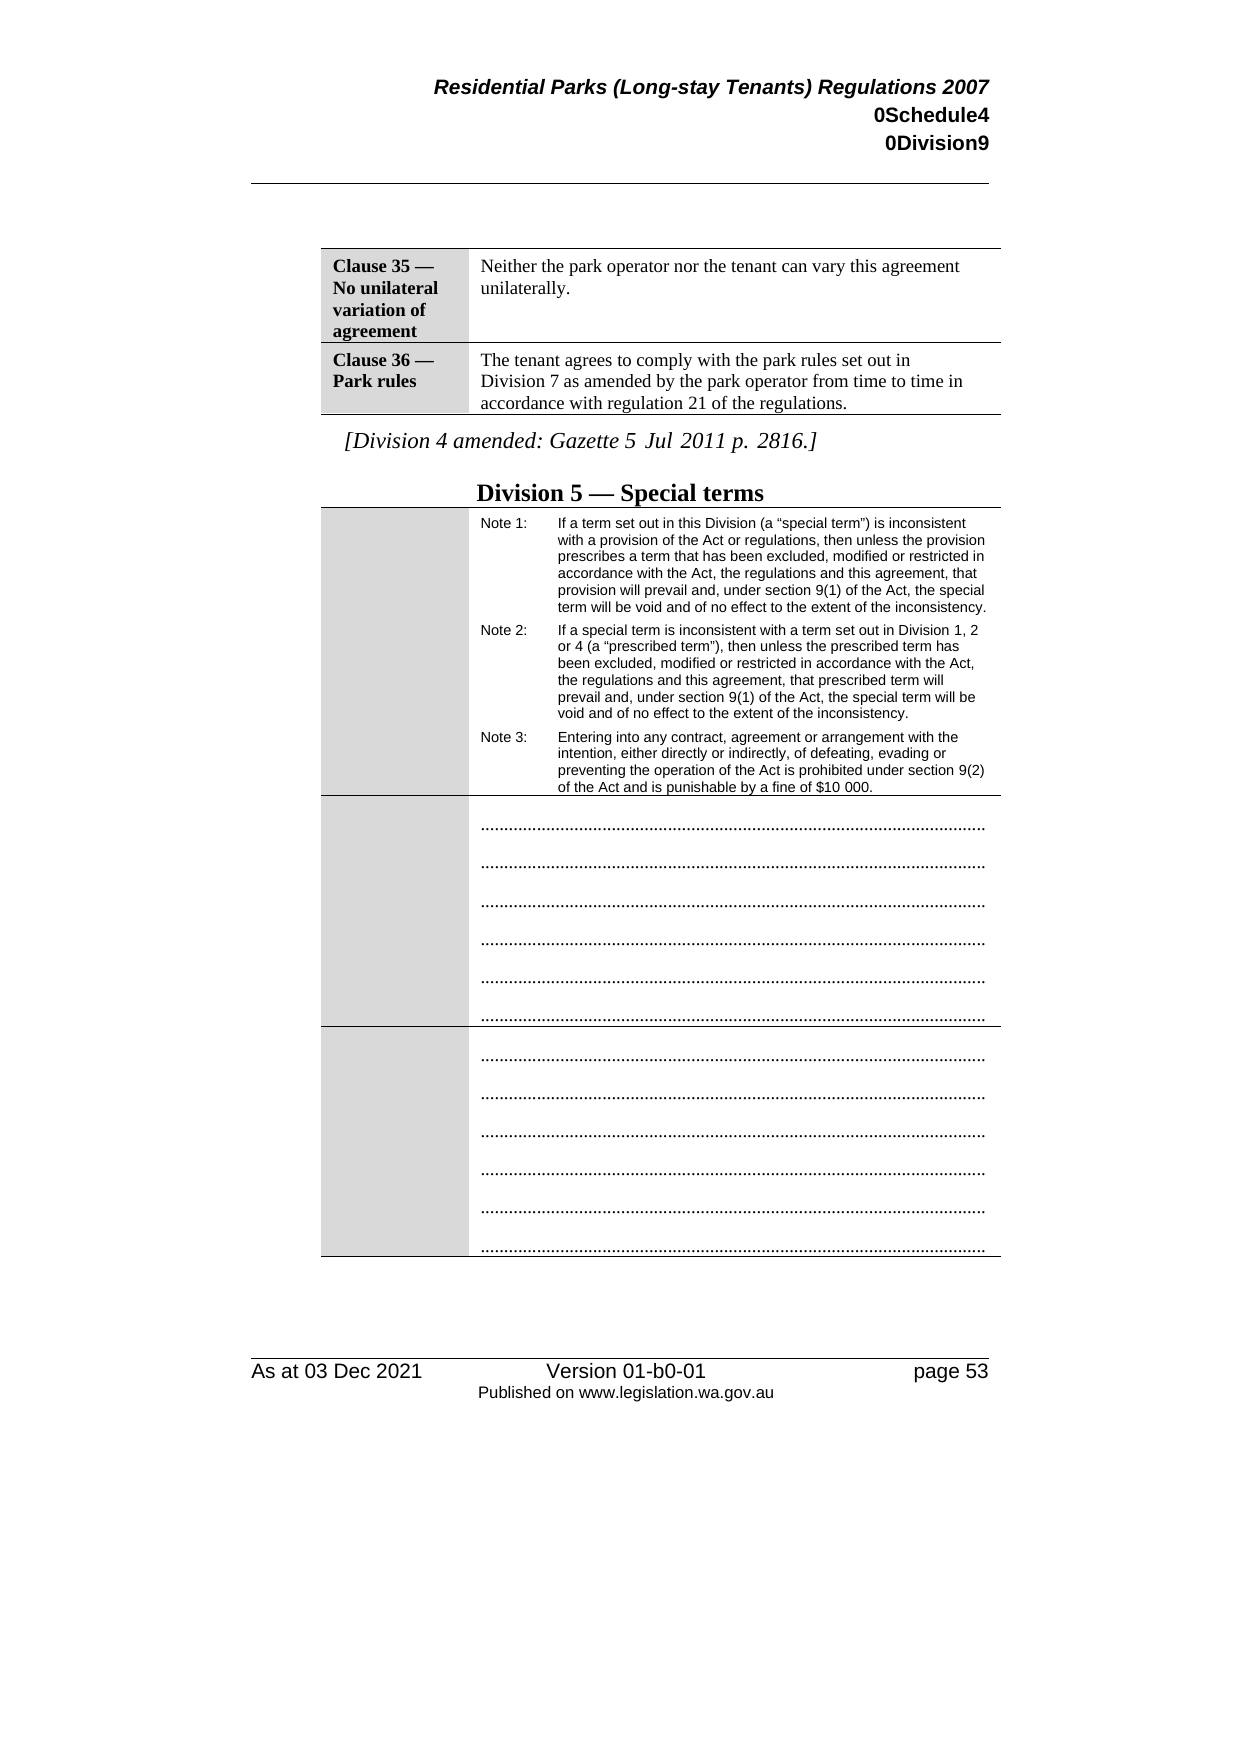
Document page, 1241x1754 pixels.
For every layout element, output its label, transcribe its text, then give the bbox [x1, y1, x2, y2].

subtitle Division 5 — Special terms [251, 478, 989, 507]
text [Division 4 amended: Gazette 5 Jul 2011 p. 2816.] [251, 427, 989, 453]
table_cell [321, 796, 469, 1026]
table_header [321, 508, 469, 795]
table_cell Clause 36 — Park rules [321, 343, 469, 413]
table_cell Clause 35 — No unilateral variation of agreement [321, 249, 469, 342]
table_cell Neither the park operator nor the tenant can vary this agreement unilaterally. [469, 249, 1001, 342]
table_cell [321, 1027, 469, 1256]
table_header Note 1: If a term set out in this Division (a “special term”) is inconsistent with a provision of the Act or regulations, then unless the provision prescribes a term that has been excluded, modified or restricted in accordance with the Act, the regulations and this agreement, that provision will prevail and, under section 9(1) of the Act, the special term will be void and of no effect to the extent of the inconsistency. Note 2: If a special term is inconsistent with a term set out in Division 1, 2 or 4 (a “prescribed term”), then unless the prescribed term has been excluded, modified or restricted in accordance with the Act, the regulations and this agreement, that prescribed term will prevail and, under section 9(1) of the Act, the special term will be void and of no effect to the extent of the inconsistency. Note 3: Entering into any contract, agreement or arrangement with the intention, either directly or indirectly, of defeating, evading or preventing the operation of the Act is prohibited under section 9(2) of the Act and is punishable by a fine of $10 000. [469, 508, 1001, 795]
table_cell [469, 1027, 1001, 1256]
table_cell The tenant agrees to comply with the park rules set out in Division 7 as amended by the park operator from time to time in accordance with regulation 21 of the regulations. [469, 343, 1001, 413]
